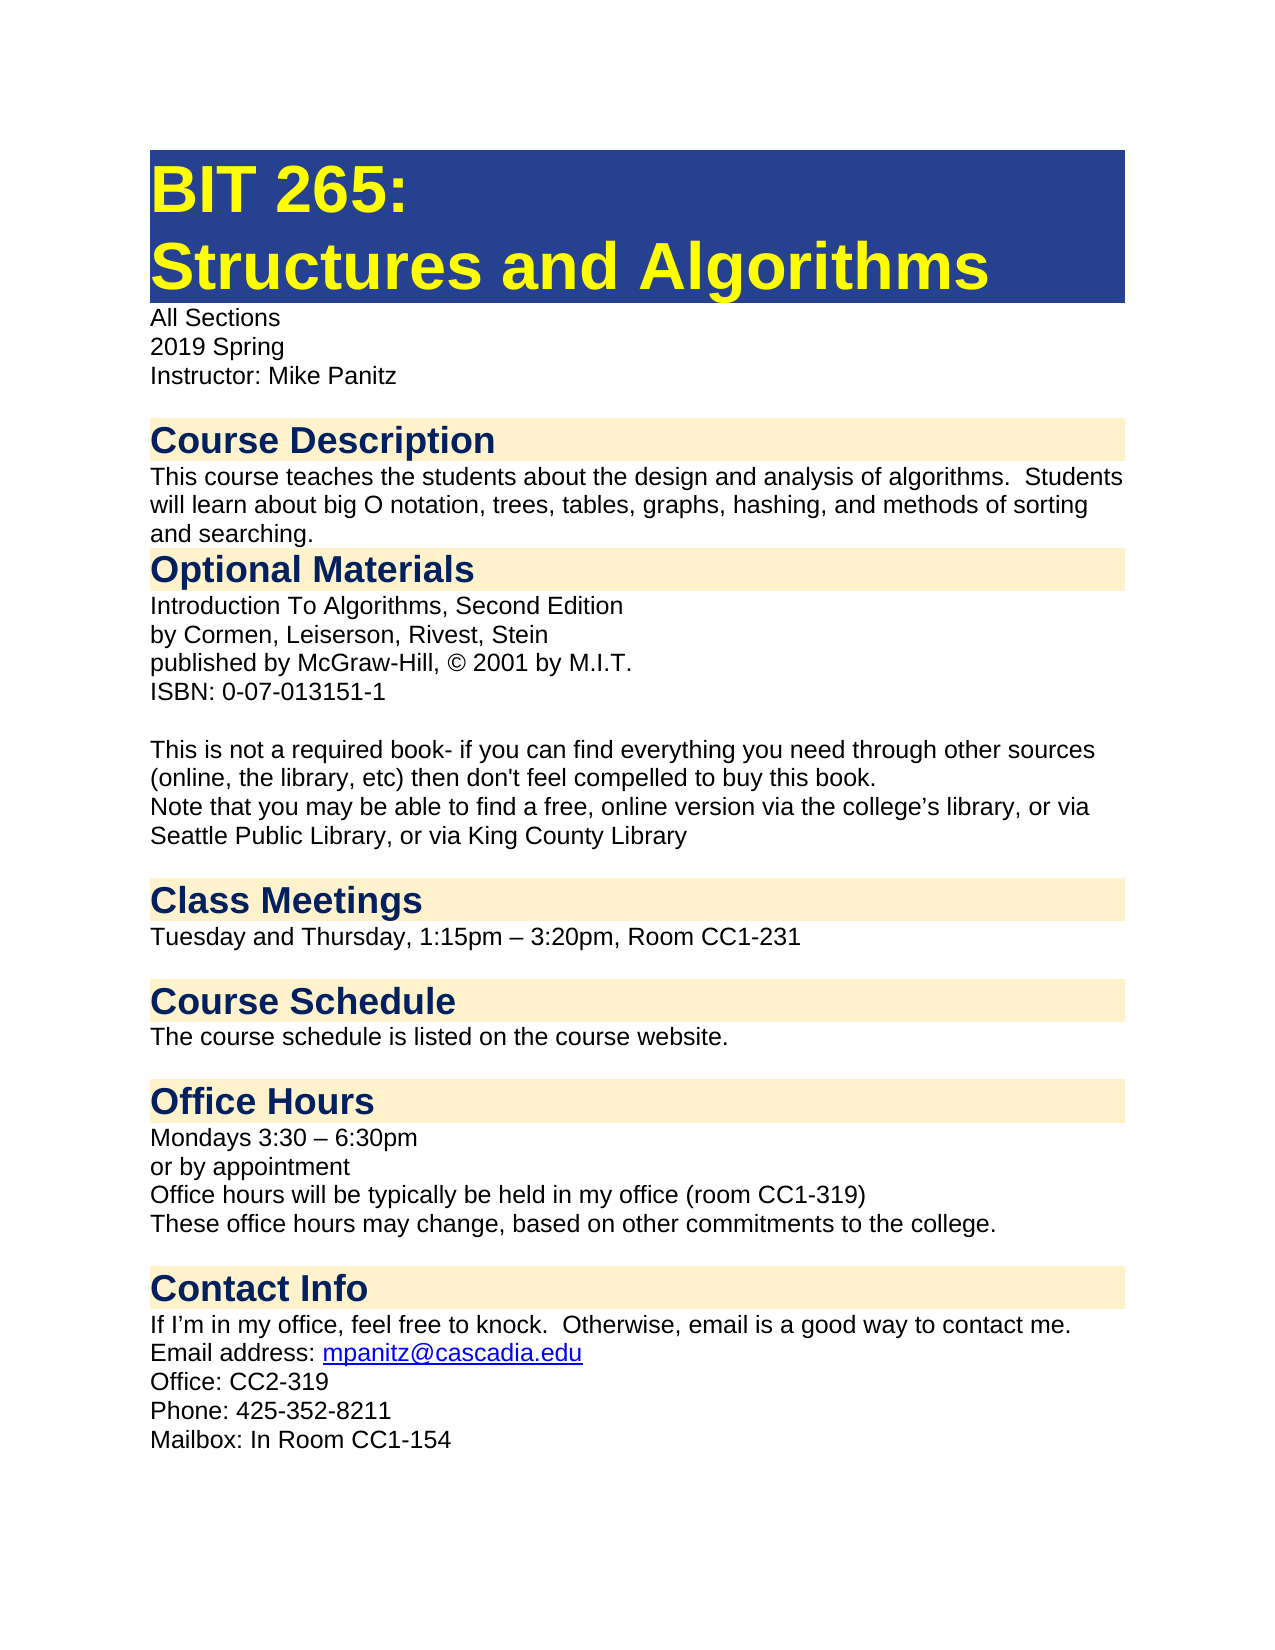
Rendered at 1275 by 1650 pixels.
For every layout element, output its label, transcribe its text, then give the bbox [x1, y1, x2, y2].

text These office hours may change, based on other commitments to the college. [150, 1209, 1125, 1238]
text This is not a required book- if you can find everything you need through other sources (online, the library, etc) then don't feel compelled to buy this book. [150, 734, 1125, 792]
text Instructor: Mike Panitz [150, 361, 1125, 389]
text published by McGraw-Hill, © 2001 by M.I.T. [150, 648, 1125, 677]
text Mailbox: In Room CC1-154 [150, 1424, 1125, 1453]
subtitle Structures and Algorithms [150, 227, 1125, 303]
subtitle Office Hours [150, 1079, 1125, 1123]
text Introduction To Algorithms, Second Edition [150, 591, 1125, 619]
text Tuesday and Thursday, 1:15pm – 3:20pm, Room CC1-231 [150, 921, 1125, 950]
text 2019 Spring [150, 332, 1125, 361]
text Office: CC2-319 [150, 1367, 1125, 1396]
subtitle Optional Materials [150, 548, 1125, 591]
subtitle Contact Info [150, 1266, 1125, 1309]
text by Cormen, Leiserson, Rivest, Stein [150, 619, 1125, 648]
text Mondays 3:30 – 6:30pm [150, 1123, 1125, 1151]
text or by appointment [150, 1151, 1125, 1180]
text Email address: mpanitz@cascadia.edu [150, 1338, 1125, 1367]
subtitle Course Description [150, 418, 1125, 461]
text If I’m in my office, feel free to knock. Otherwise, email is a good way to contact me. [150, 1309, 1125, 1338]
text Office hours will be typically be held in my office (room CC1-319) [150, 1180, 1125, 1209]
text All Sections [150, 303, 1125, 332]
subtitle Course Schedule [150, 979, 1125, 1022]
text Note that you may be able to find a free, online version via the college’s library, or via Seattle Public Library, or via King County Library [150, 792, 1125, 849]
subtitle BIT 265: [150, 150, 1125, 227]
text ISBN: 0-07-013151-1 [150, 677, 1125, 706]
subtitle Class Meetings [150, 878, 1125, 921]
text Phone: 425-352-8211 [150, 1396, 1125, 1424]
text The course schedule is listed on the course website. [150, 1022, 1125, 1051]
text This course teaches the students about the design and analysis of algorithms. Students will learn about big O notation, trees, tables, graphs, hashing, and methods of sorting and searching. [150, 461, 1125, 548]
